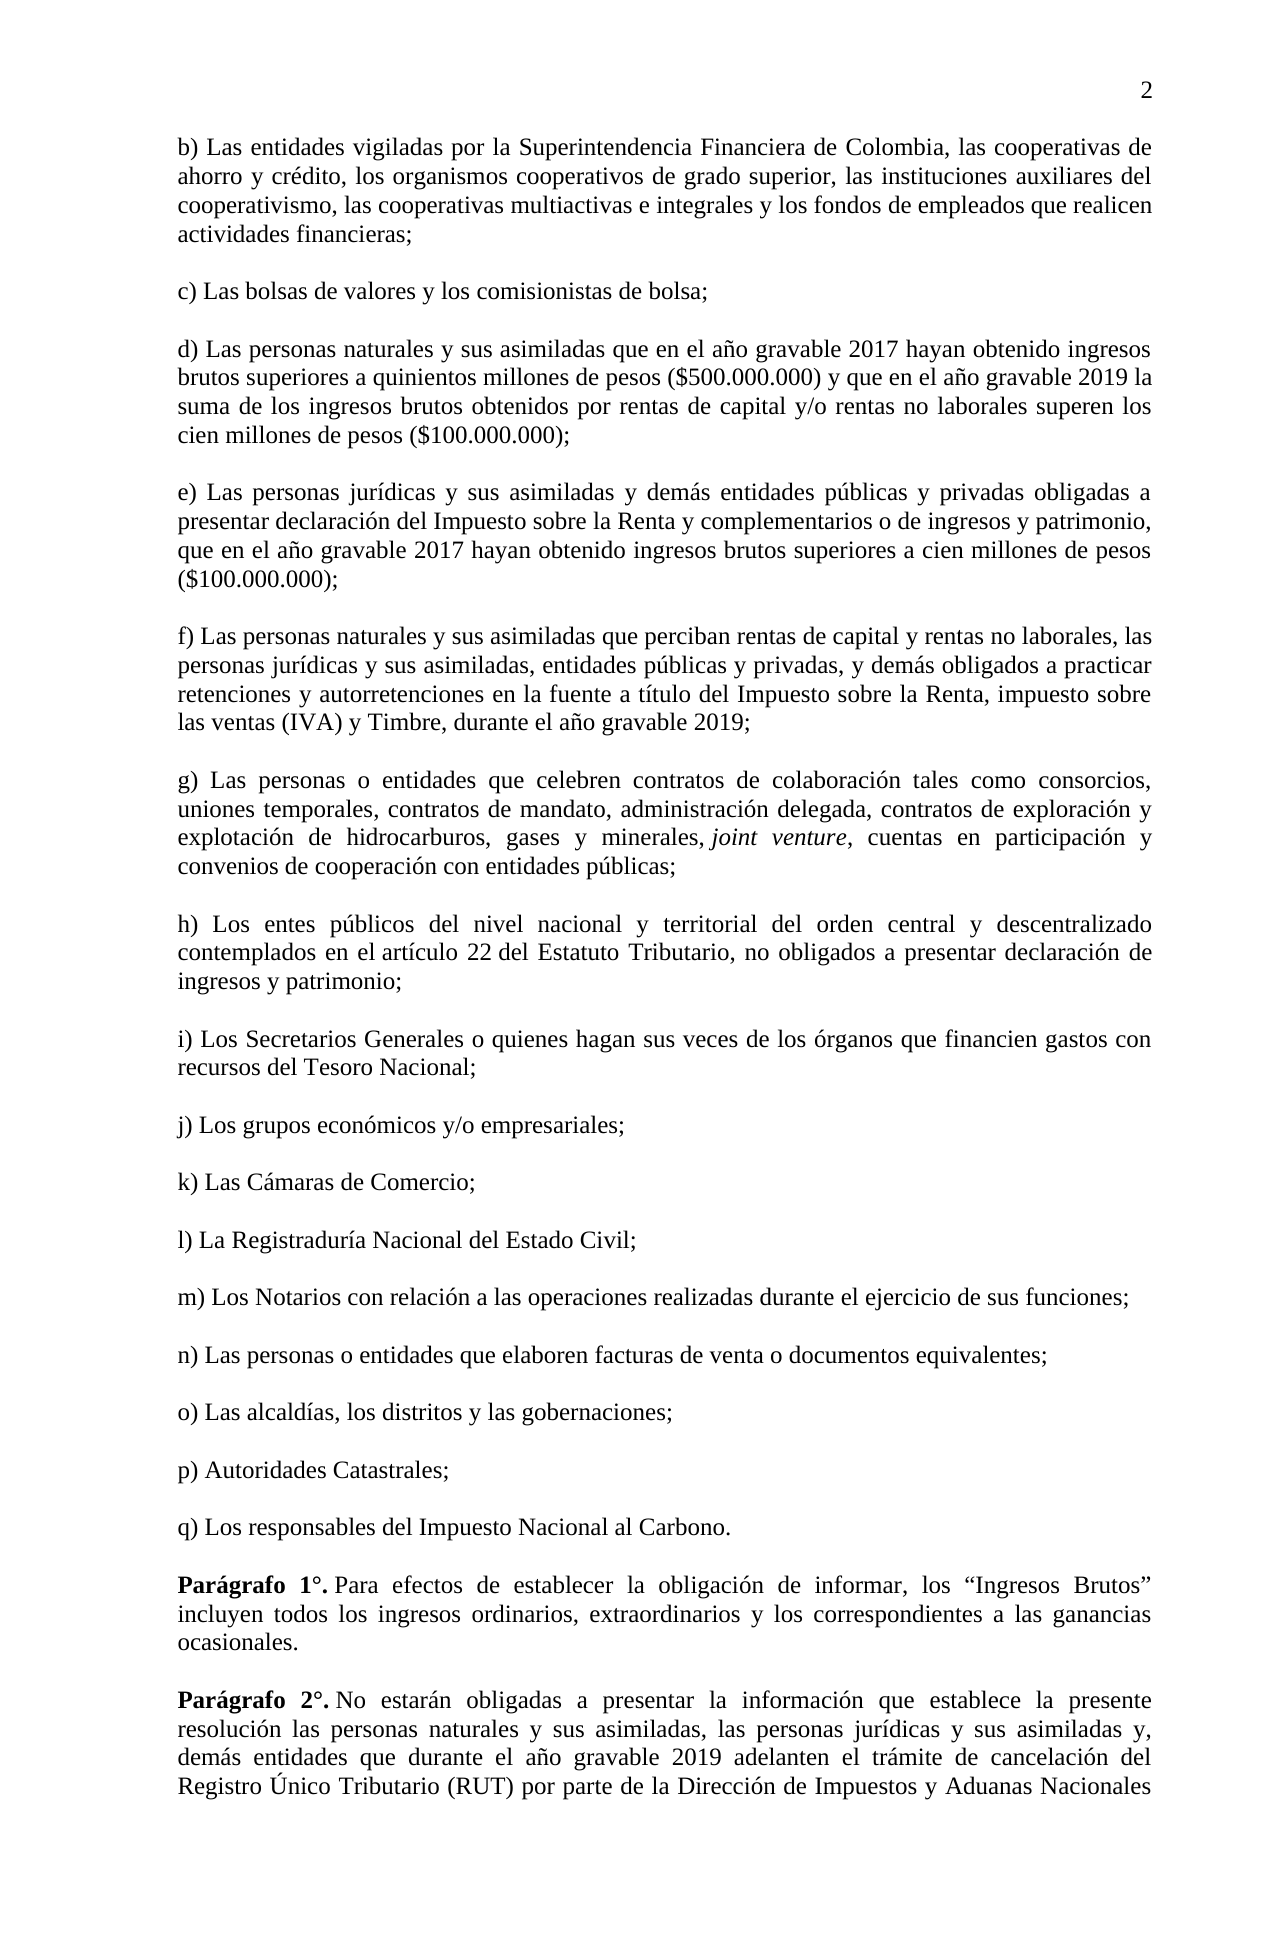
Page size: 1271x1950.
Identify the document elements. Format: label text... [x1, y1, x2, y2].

text b) Las entidades vigiladas por la Superintendencia Financiera de Colombia, las cooperativas de ahorro y crédito, los organismos cooperativos de grado superior, las instituciones auxiliares del cooperativismo, las cooperativas multiactivas e integrales y los fondos de empleados que realicen actividades financieras; [177, 132, 1153, 247]
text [177, 1685, 1153, 1800]
text m) Los Notarios con relación a las operaciones realizadas durante el ejercicio de sus funciones; [177, 1282, 1153, 1311]
text p) Autoridades Catastrales; [177, 1455, 1153, 1484]
text q) Los responsables del Impuesto Nacional al Carbono. [177, 1512, 1153, 1541]
text c) Las bolsas de valores y los comisionistas de bolsa; [177, 276, 1153, 305]
text k) Las Cámaras de Comercio; [177, 1167, 1153, 1196]
text e) Las personas jurídicas y sus asimiladas y demás entidades públicas y privadas obligadas a presentar declaración del Impuesto sobre la Renta y complementarios o de ingresos y patrimonio, que en el año gravable 2017 hayan obtenido ingresos brutos superiores a cien millones de pesos ($100.000.000); [177, 477, 1153, 592]
text h) Los entes públicos del nivel nacional y territorial del orden central y descentralizado contemplados en el artículo 22 del Estatuto Tributario, no obligados a presentar declaración de ingresos y patrimonio; [177, 909, 1153, 995]
text Parágrafo 1°. Para efectos de establecer la obligación de informar, los “Ingresos Brutos” incluyen todos los ingresos ordinarios, extraordinarios y los correspondientes a las ganancias ocasionales. [177, 1570, 1153, 1656]
text n) Las personas o entidades que elaboren facturas de venta o documentos equivalentes; [177, 1340, 1153, 1369]
text o) Las alcaldías, los distritos y las gobernaciones; [177, 1397, 1153, 1426]
text f) Las personas naturales y sus asimiladas que perciban rentas de capital y rentas no laborales, las personas jurídicas y sus asimiladas, entidades públicas y privadas, y demás obligados a practicar retenciones y autorretenciones en la fuente a título del Impuesto sobre la Renta, impuesto sobre las ventas (IVA) y Timbre, durante el año gravable 2019; [177, 621, 1153, 736]
text d) Las personas naturales y sus asimiladas que en el año gravable 2017 hayan obtenido ingresos brutos superiores a quinientos millones de pesos ($500.000.000) y que en el año gravable 2019 la suma de los ingresos brutos obtenidos por rentas de capital y/o rentas no laborales superen los cien millones de pesos ($100.000.000); [177, 334, 1153, 449]
text i) Los Secretarios Generales o quienes hagan sus veces de los órganos que financien gastos con recursos del Tesoro Nacional; [177, 1024, 1153, 1081]
text g) Las personas o entidades que celebren contratos de colaboración tales como consorcios, uniones temporales, contratos de mandato, administración delegada, contratos de exploración y explotación de hidrocarburos, gases y minerales, joint venture, cuentas en participación y convenios de cooperación con entidades públicas; [177, 765, 1153, 880]
text l) La Registraduría Nacional del Estado Civil; [177, 1225, 1153, 1254]
text j) Los grupos económicos y/o empresariales; [177, 1110, 1153, 1139]
